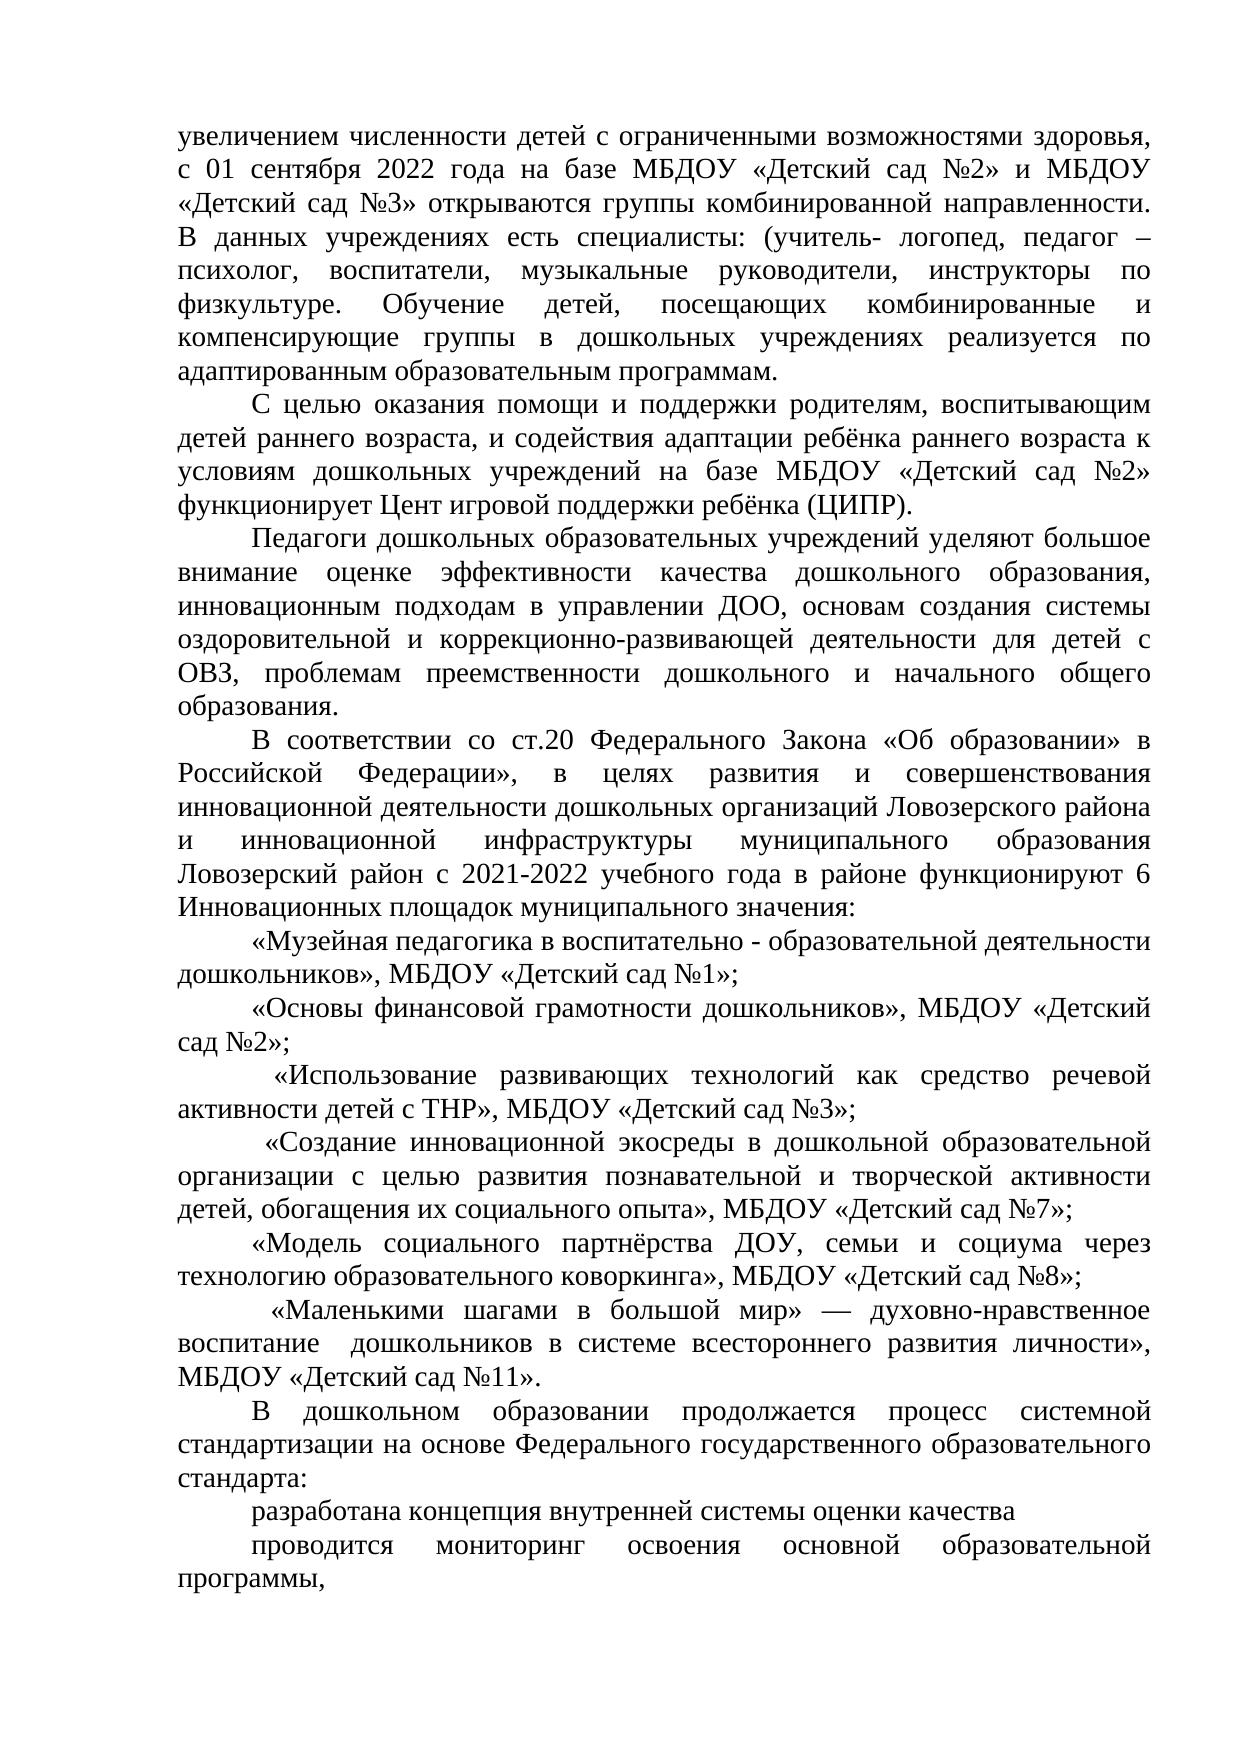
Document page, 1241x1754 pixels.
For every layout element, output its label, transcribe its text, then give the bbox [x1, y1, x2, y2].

text «Использование развивающих технологий как средство речевой активности детей с ТНР», МБДОУ «Детский сад №3»; [177, 1057, 1152, 1124]
text разработана концепция внутренней системы оценки качества [177, 1493, 1152, 1527]
text В дошкольном образовании продолжается процесс системной стандартизации на основе Федерального государственного образовательного стандарта: [177, 1393, 1152, 1493]
text «Маленькими шагами в большой мир» — духовно-нравственное воспитание дошкольников в системе всестороннего развития личности», МБДОУ «Детский сад №11». [177, 1292, 1152, 1393]
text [177, 118, 1152, 386]
text С целью оказания помощи и поддержки родителям, воспитывающим детей раннего возраста, и содействия адаптации ребёнка раннего возраста к условиям дошкольных учреждений на базе МБДОУ «Детский сад №2» функционирует Цент игровой поддержки ребёнка (ЦИПР). [177, 386, 1152, 521]
text «Модель социального партнёрства ДОУ, семьи и социума через технологию образовательного коворкинга», МБДОУ «Детский сад №8»; [177, 1225, 1152, 1292]
text Педагоги дошкольных образовательных учреждений уделяют большое внимание оценке эффективности качества дошкольного образования, инновационным подходам в управлении ДОО, основам создания системы оздоровительной и коррекционно-развивающей деятельности для детей с ОВЗ, проблемам преемственности дошкольного и начального общего образования. [177, 521, 1152, 722]
text проводится мониторинг освоения основной образовательной программы, [177, 1527, 1152, 1594]
text «Музейная педагогика в воспитательно - образовательной деятельности дошкольников», МБДОУ «Детский сад №1»; [177, 923, 1152, 990]
text «Основы финансовой грамотности дошкольников», МБДОУ «Детский сад №2»; [177, 990, 1152, 1057]
text «Создание инновационной экосреды в дошкольной образовательной организации с целью развития познавательной и творческой активности детей, обогащения их социального опыта», МБДОУ «Детский сад №7»; [177, 1124, 1152, 1225]
text В соответствии со ст.20 Федерального Закона «Об образовании» в Российской Федерации», в целях развития и совершенствования инновационной деятельности дошкольных организаций Ловозерского района и инновационной инфраструктуры муниципального образования Ловозерский район с 2021-2022 учебного года в районе функционируют 6 Инновационных площадок муниципального значения: [177, 722, 1152, 923]
